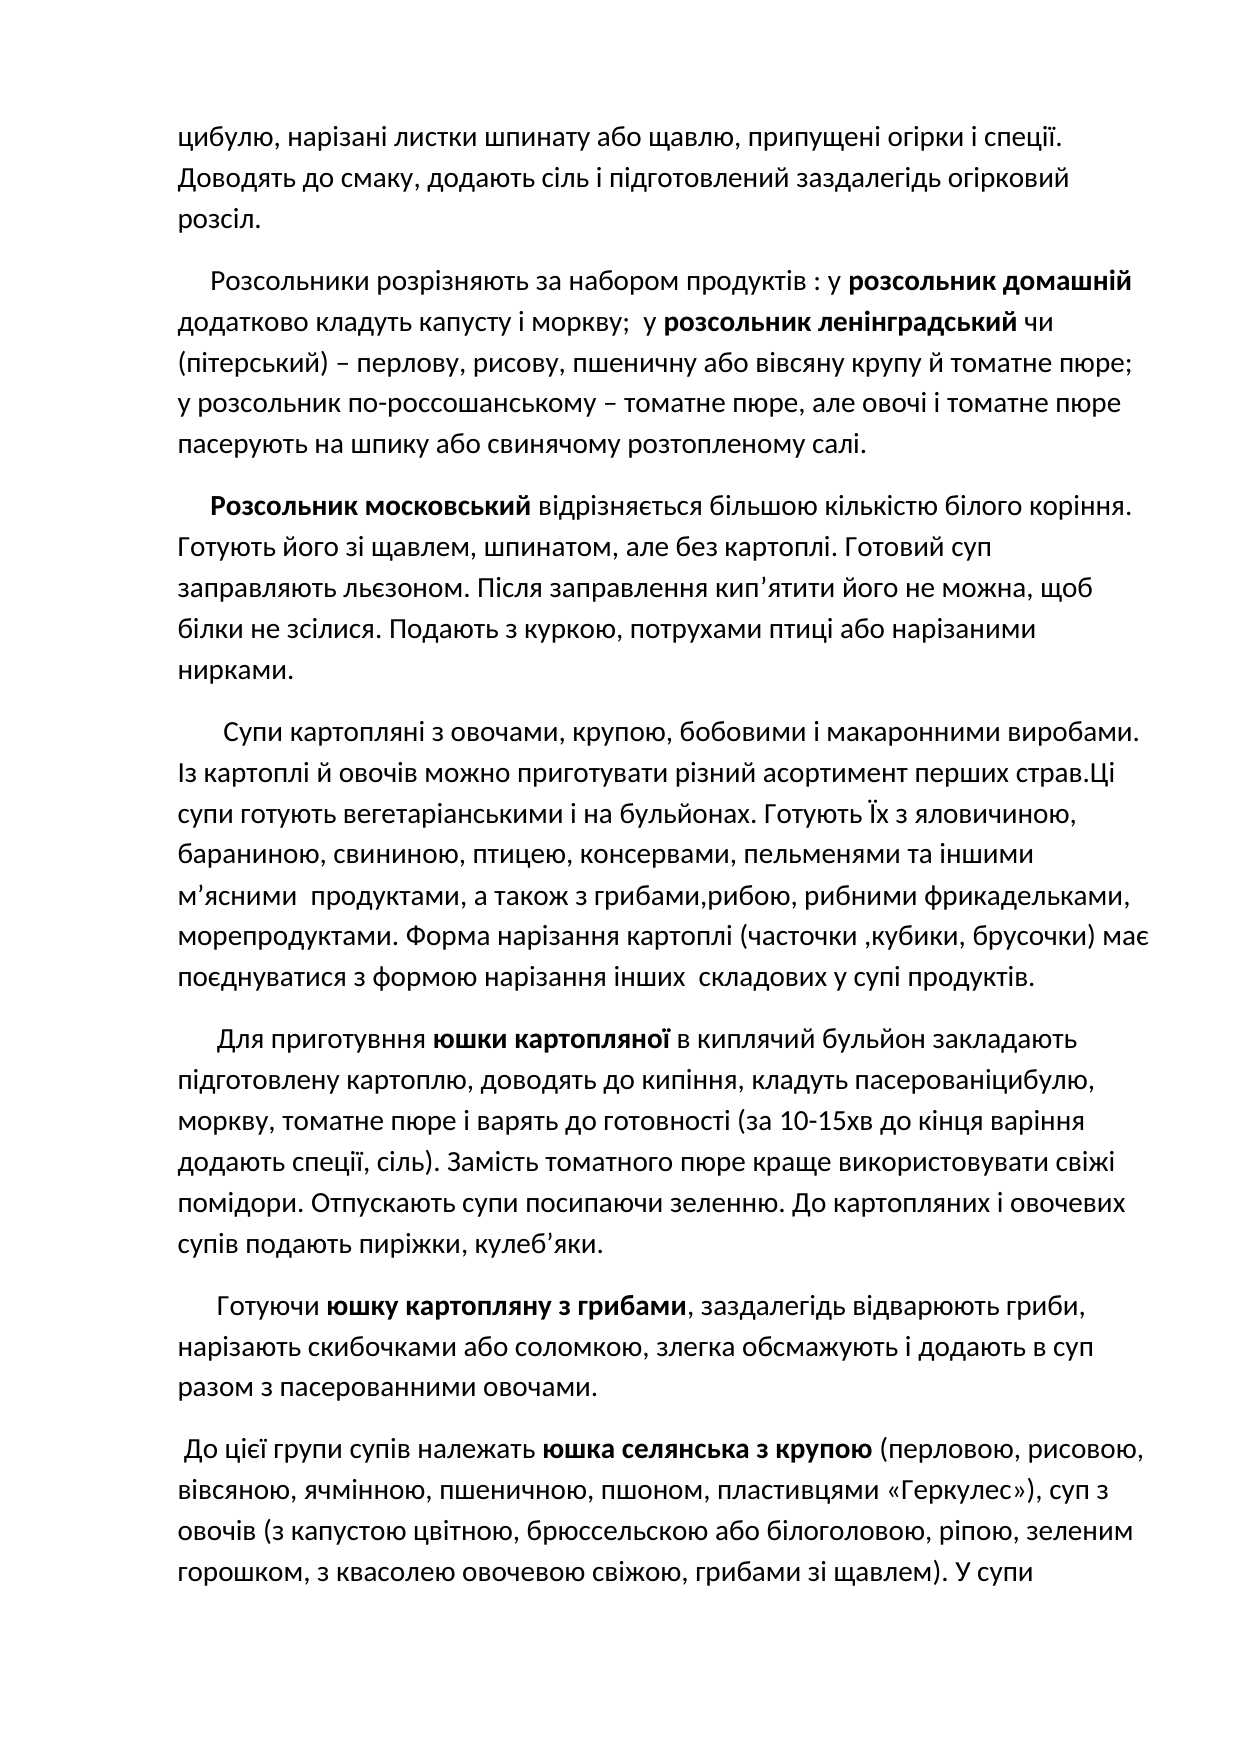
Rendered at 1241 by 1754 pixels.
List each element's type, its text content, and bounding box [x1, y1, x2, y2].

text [177, 1430, 1152, 1589]
text Готуючи юшку картопляну з грибами, заздалегідь відварюють гриби, нарізають скибочками або соломкою, злегка обсмажують і додають в суп разом з пасерованними овочами. [177, 1287, 1152, 1404]
text Супи картопляні з овочами, крупою, бобовими і макаронними виробами. Із картоплі й овочів можно приготувати різний асортимент перших страв.Ці супи готують вегетаріанськими і на бульйонах. Готують Їх з яловичиною, бараниною, свининою, птицею, консервами, пельменями та іншими м’ясними продуктами, а також з грибами,рибою, рибними фрикадельками, морепродуктами. Форма нарізання картоплі (часточки ,кубики, брусочки) має поєднуватися з формою нарізання інших складових у супі продуктів. [177, 713, 1152, 994]
text Розсольники розрізняють за набором продуктів : у розсольник домашній додатково кладуть капусту і моркву; у розсольник ленінградський чи (пітерський) – перлову, рисову, пшеничну або вівсяну крупу й томатне пюре; у розсольник по-россошанському – томатне пюре, але овочі і томатне пюре пасерують на шпику або свинячому розтопленому салі. [177, 262, 1152, 461]
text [177, 118, 1152, 236]
text Для приготувння юшки картопляної в киплячий бульйон закладають підготовлену картоплю, доводять до кипіння, кладуть пасерованіцибулю, моркву, томатне пюре і варять до готовності (за 10-15хв до кінця варіння додають спеції, сіль). Замість томатного пюре краще використовувати свіжі помідори. Отпускають супи посипаючи зеленню. До картопляних і овочевих супів подають пиріжки, кулеб’яки. [177, 1020, 1152, 1261]
text Розсольник московський відрізняється більшою кількістю білого коріння. Готують його зі щавлем, шпинатом, але без картоплі. Готовий суп заправляють льєзоном. Після заправлення кип’ятити його не можна, щоб білки не зсілися. Подають з куркою, потрухами птиці або нарізаними нирками. [177, 487, 1152, 687]
